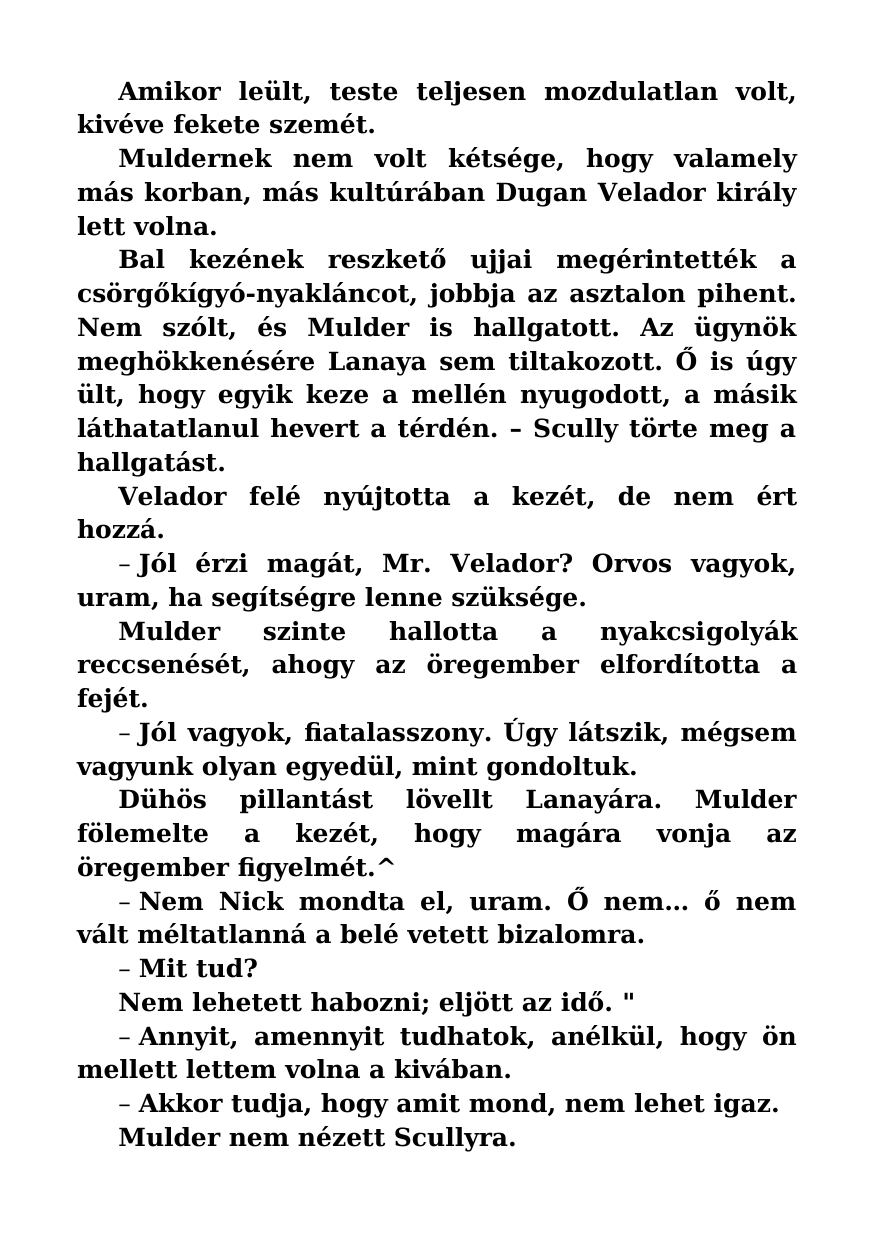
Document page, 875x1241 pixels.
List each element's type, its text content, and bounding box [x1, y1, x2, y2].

text – Nem Nick mondta el, uram. Ő nem… ő nem vált méltatlanná a belé vetett bizalomra. [77, 887, 797, 950]
text – Jól vagyok, fiatalasszony. Úgy látszik, mégsem vagyunk olyan egyedül, mint gondoltuk. [77, 718, 797, 781]
text – Mit tud? [77, 954, 797, 984]
text Mulder nem nézett Scullyra. [77, 1123, 797, 1152]
text Velador felé nyújtotta a kezét, de nem ért hozzá. [77, 482, 797, 545]
text Dühös pillantást lövellt Lanayára. Mulder fölemelte a kezét, hogy magára vonja az öregember figyelmét.^ [77, 786, 797, 882]
text Mulder szinte hallotta a nyakcsigolyák reccsenését, ahogy az öregember elfordította a fejét. [77, 617, 797, 714]
text Bal kezének reszkető ujjai megérintették a csörgőkígyó-nyakláncot, jobbja az asztalon pihent. Nem szólt, és Mulder is hallgatott. Az ügynök meghökkenésére Lanaya sem tiltakozott. Ő is úgy ült, hogy egyik keze a mellén nyugodott, a másik láthatatlanul hevert a térdén. – Scully törte meg a hallgatást. [77, 246, 797, 477]
text – Jól érzi magát, Mr. Velador? Orvos vagyok, uram, ha segítségre lenne szüksége. [77, 549, 797, 612]
text Amikor leült, teste teljesen mozdulatlan volt, kivéve fekete szemét. [77, 77, 797, 140]
text – Akkor tudja, hogy amit mond, nem lehet igaz. [77, 1089, 797, 1119]
text Nem lehetett habozni; eljött az idő. " [77, 988, 797, 1017]
text – Annyit, amennyit tudhatok, anélkül, hogy ön mellett lettem volna a kivában. [77, 1022, 797, 1085]
text Muldernek nem volt kétsége, hogy valamely más korban, más kultúrában Dugan Velador király lett volna. [77, 144, 797, 241]
